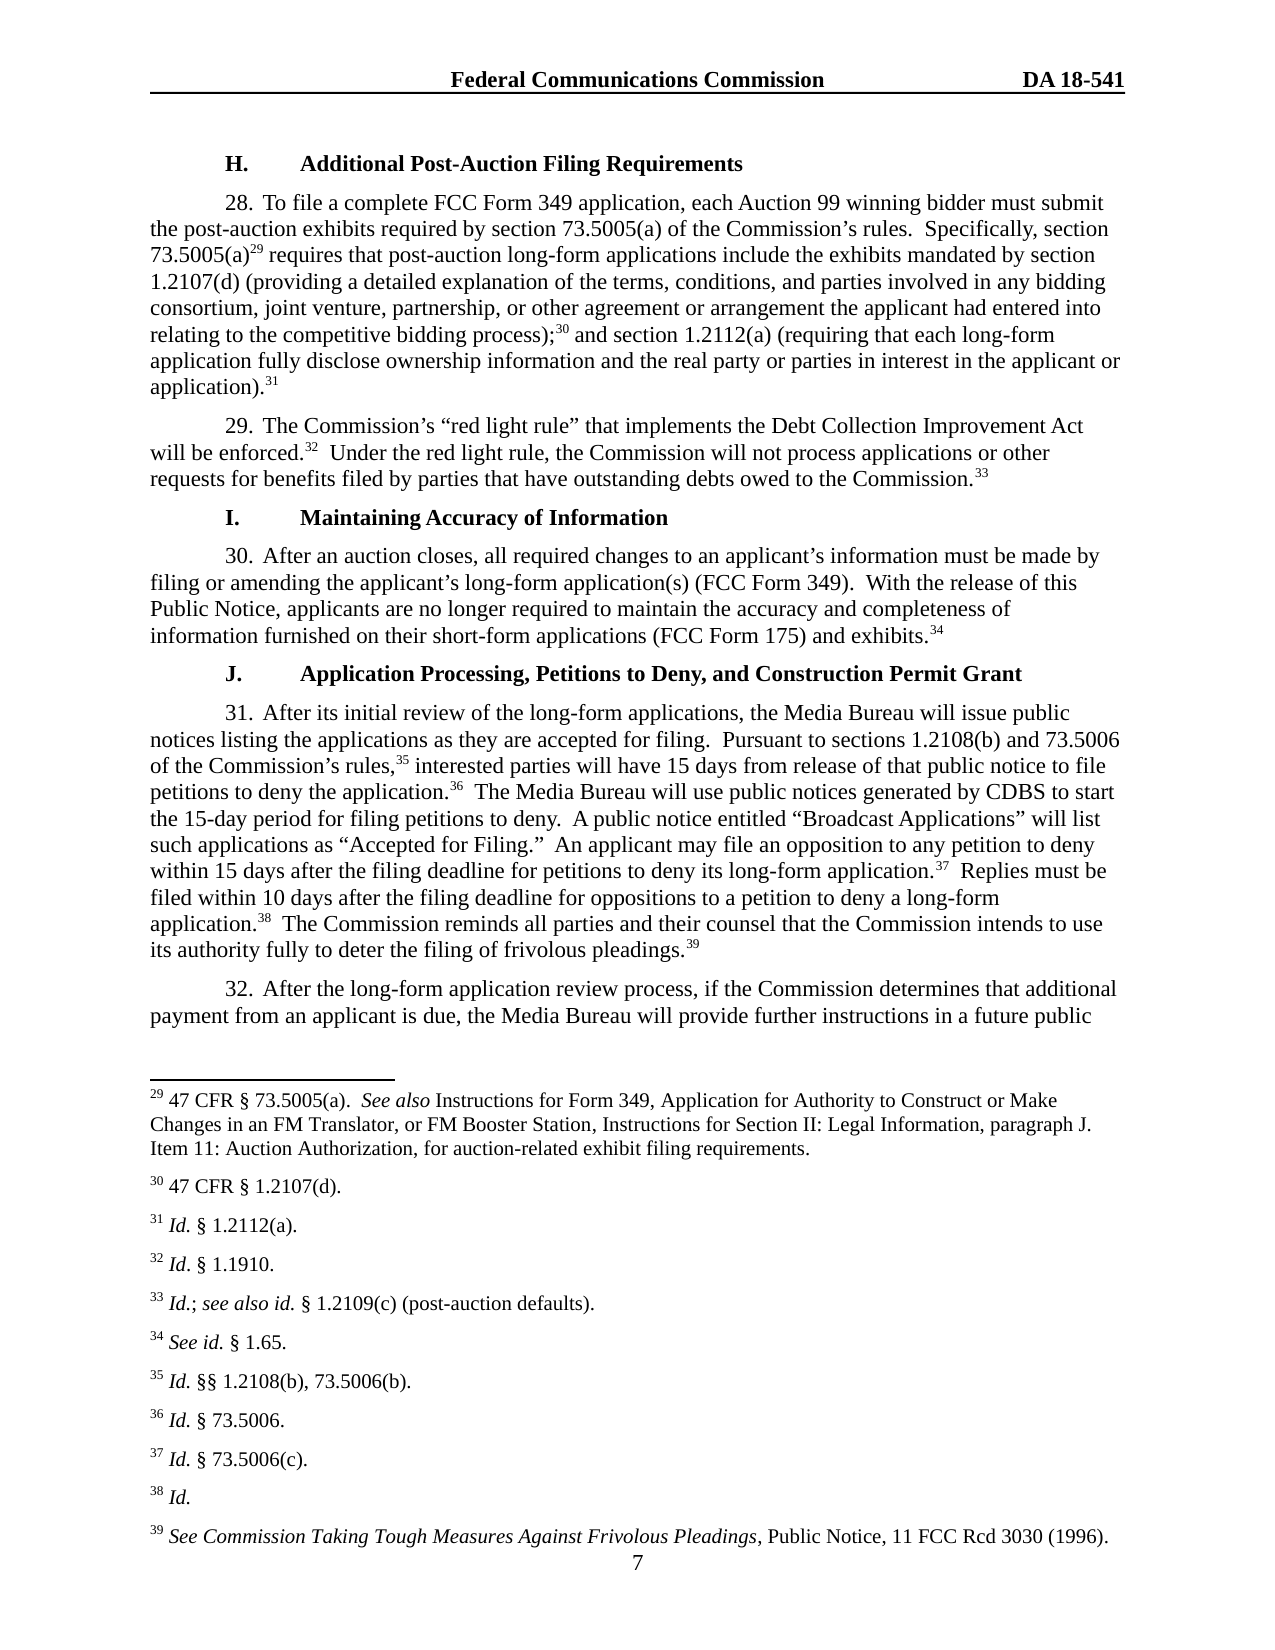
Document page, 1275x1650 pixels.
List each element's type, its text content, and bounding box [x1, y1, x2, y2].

text After the long-form application review process, if the Commission determines that additional payment from an applicant is due, the Media Bureau will provide further instructions in a future public notice or by demand letter. If the Commission determines that an applicant is otherwise qualified, that there are no substantial and material issues of fact regarding the applicant’s qualifications to be a Commission licensee, and that no additional payments are due, the Commission will grant the construction permit. [150, 975, 1125, 1028]
text The Commission’s “red light rule” that implements the Debt Collection Improvement Act will be enforced. Under the red light rule, the Commission will not process applications or other requests for benefits filed by parties that have outstanding debts owed to the Commission. [150, 412, 1125, 491]
text To file a complete FCC Form 349 application, each Auction 99 winning bidder must submit the post-auction exhibits required by section 73.5005(a) of the Commission’s rules. Specifically, section 73.5005(a) requires that post-auction long-form applications include the exhibits mandated by section 1.2107(d) (providing a detailed explanation of the terms, conditions, and parties involved in any bidding consortium, joint venture, partnership, or other agreement or arrangement the applicant had entered into relating to the competitive bidding process); and section 1.2112(a) (requiring that each long-form application fully disclose ownership information and the real party or parties in interest in the applicant or application). [150, 189, 1125, 400]
subtitle Additional Post-Auction Filing Requirements [225, 150, 1125, 176]
subtitle Maintaining Accuracy of Information [225, 504, 1125, 530]
text After its initial review of the long-form applications, the Media Bureau will issue public notices listing the applications as they are accepted for filing. Pursuant to sections 1.2108(b) and 73.5006 of the Commission’s rules, interested parties will have 15 days from release of that public notice to file petitions to deny the application. The Media Bureau will use public notices generated by CDBS to start the 15-day period for filing petitions to deny. A public notice entitled “Broadcast Applications” will list such applications as “Accepted for Filing.” An applicant may file an opposition to any petition to deny within 15 days after the filing deadline for petitions to deny its long-form application. Replies must be filed within 10 days after the filing deadline for oppositions to a petition to deny a long-form application. The Commission reminds all parties and their counsel that the Commission intends to use its authority fully to deter the filing of frivolous pleadings. [150, 699, 1125, 963]
text After an auction closes, all required changes to an applicant’s information must be made by filing or amending the applicant’s long-form application(s) (FCC Form 349). With the release of this Public Notice, applicants are no longer required to maintain the accuracy and completeness of information furnished on their short-form applications (FCC Form 175) and exhibits. [150, 543, 1125, 648]
subtitle Application Processing, Petitions to Deny, and Construction Permit Grant [225, 661, 1125, 687]
